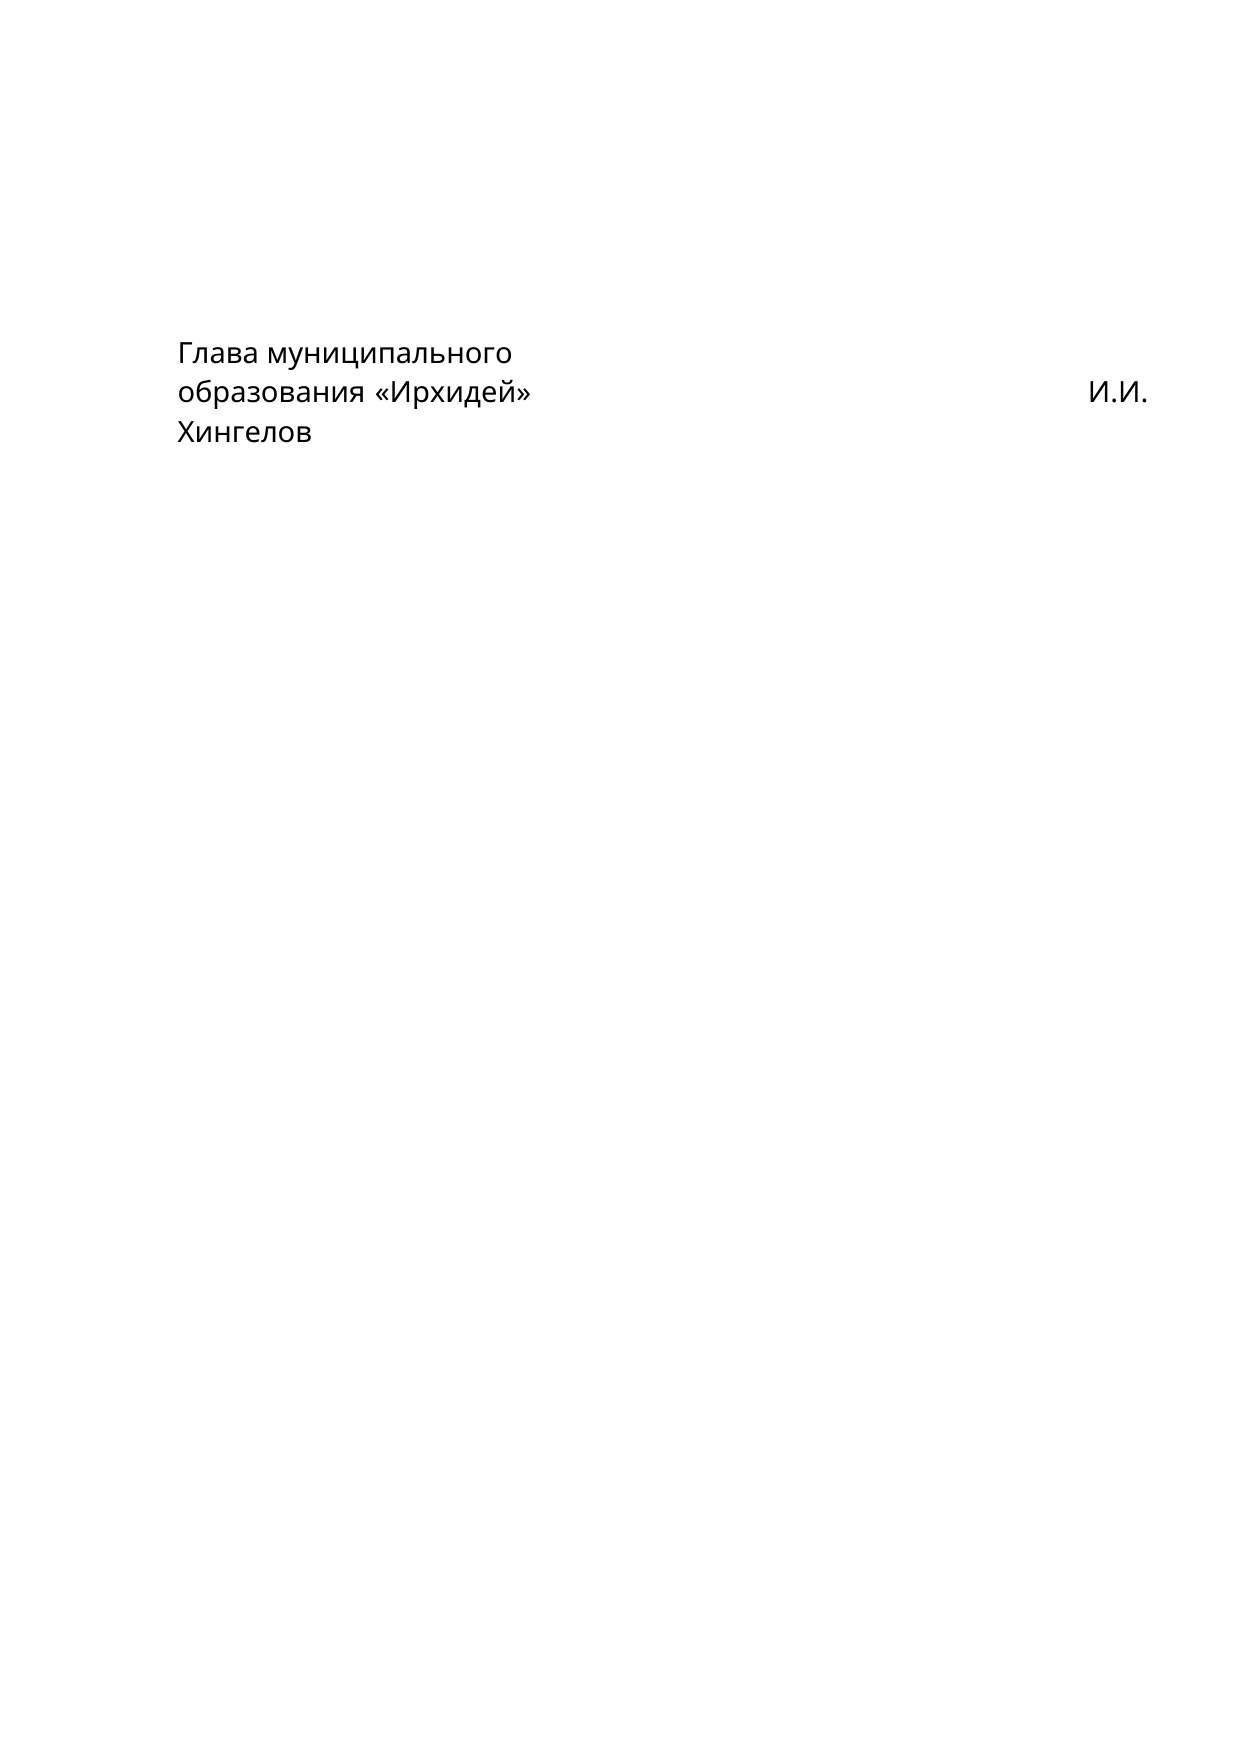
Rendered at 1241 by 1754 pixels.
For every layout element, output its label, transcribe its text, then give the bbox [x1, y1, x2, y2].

text образования «Ирхидей» И.И. Хингелов [177, 372, 1152, 451]
text Глава муниципального [177, 332, 1152, 372]
